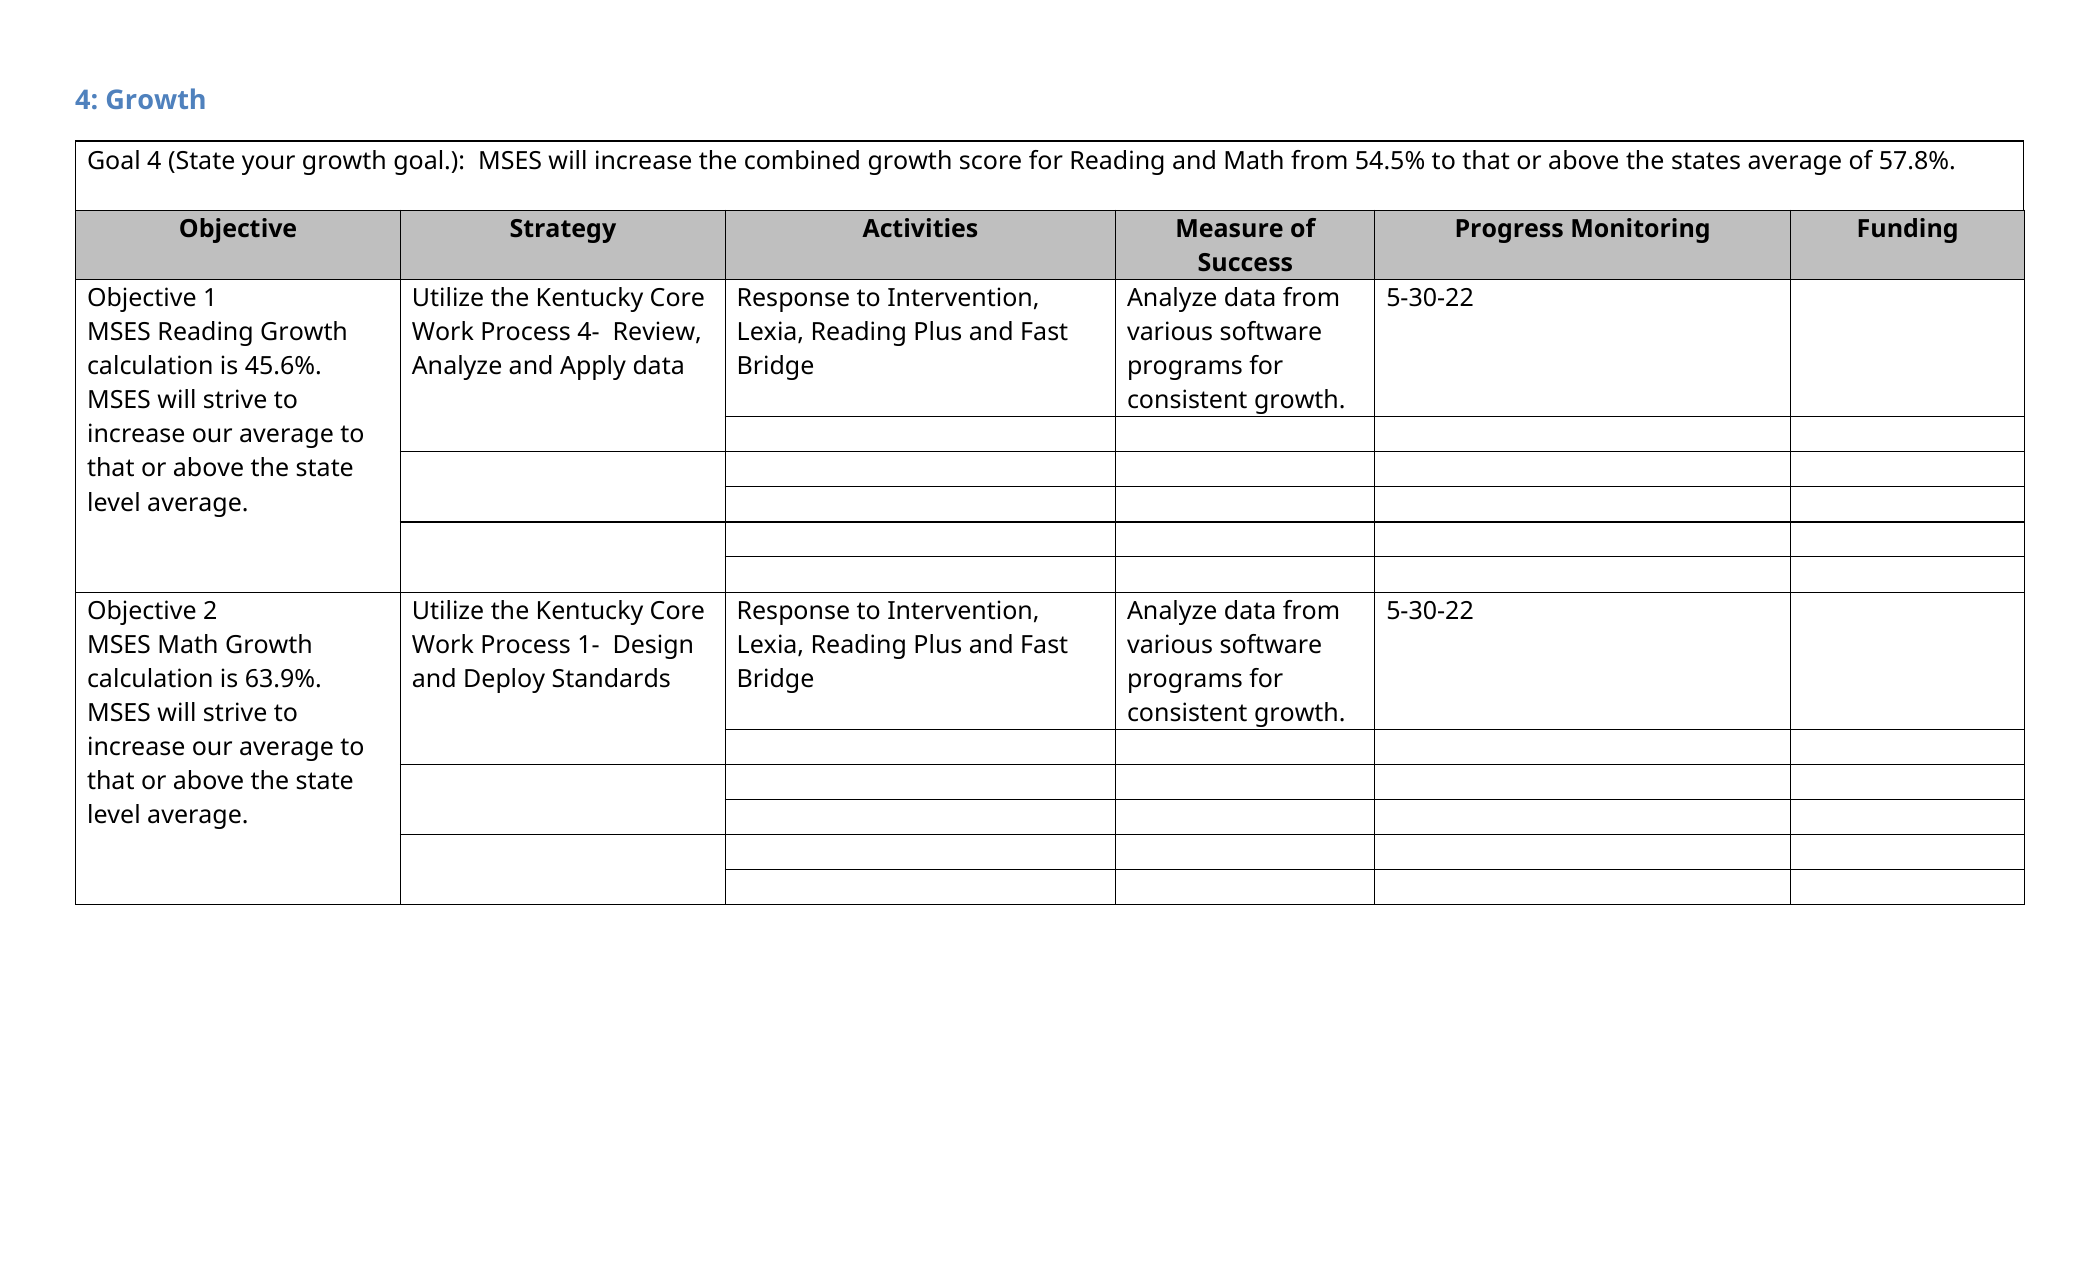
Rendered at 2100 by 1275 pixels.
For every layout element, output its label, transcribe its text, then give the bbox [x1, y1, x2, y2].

table_cell Response to Intervention, Lexia, Reading Plus and Fast Bridge [726, 593, 1115, 729]
table_cell [1791, 765, 2024, 799]
table_cell [1116, 835, 1374, 869]
table_cell [726, 835, 1115, 869]
table_cell [1375, 870, 1790, 904]
table_cell [1375, 557, 1790, 592]
table_cell Objective [76, 211, 400, 279]
table_cell [726, 557, 1115, 592]
table_cell Measure of Success [1116, 211, 1374, 279]
table_cell [1791, 835, 2024, 869]
table_cell Objective 1 MSES Reading Growth calculation is 45.6%. MSES will strive to increase our average to that or above the state level average. [76, 280, 400, 592]
table_cell [1116, 800, 1374, 834]
table_cell [1375, 835, 1790, 869]
table_cell [1791, 523, 2024, 556]
table_cell Utilize the Kentucky Core Work Process 4- Review, Analyze and Apply data [401, 280, 725, 451]
table_cell [401, 765, 725, 834]
table_cell [1116, 523, 1374, 556]
table_cell [401, 452, 725, 521]
table_cell Strategy [401, 211, 725, 279]
table_cell [1791, 557, 2024, 592]
table_cell [1791, 280, 2024, 416]
table_cell 5-30-22 [1375, 280, 1790, 416]
table_cell [1116, 870, 1374, 904]
table_cell [1375, 452, 1790, 486]
table_cell Funding [1791, 211, 2024, 279]
table_cell [1116, 487, 1374, 521]
table_cell [1375, 765, 1790, 799]
table_cell Objective 2 MSES Math Growth calculation is 63.9%. MSES will strive to increase our average to that or above the state level average. [76, 593, 400, 904]
table_cell [1116, 765, 1374, 799]
table_cell Utilize the Kentucky Core Work Process 1- Design and Deploy Standards [401, 593, 725, 764]
table_cell [1375, 487, 1790, 521]
table_cell [401, 835, 725, 904]
table_cell [1791, 487, 2024, 521]
table_cell Response to Intervention, Lexia, Reading Plus and Fast Bridge [726, 280, 1115, 416]
table_cell [1375, 800, 1790, 834]
table_cell [1791, 593, 2024, 729]
table_cell [401, 523, 725, 592]
table_cell [726, 487, 1115, 521]
table_cell [1791, 730, 2024, 764]
table_cell [1116, 417, 1374, 451]
table_cell Analyze data from various software programs for consistent growth. [1116, 280, 1374, 416]
table_cell [726, 452, 1115, 486]
table_cell Analyze data from various software programs for consistent growth. [1116, 593, 1374, 729]
table_cell [1116, 730, 1374, 764]
table_cell [726, 730, 1115, 764]
table_cell [726, 765, 1115, 799]
table_cell [726, 800, 1115, 834]
table_cell [726, 523, 1115, 556]
table_cell [1375, 417, 1790, 451]
table_cell [1375, 730, 1790, 764]
table_cell Progress Monitoring [1375, 211, 1790, 279]
table_cell [1791, 800, 2024, 834]
table_cell [1791, 870, 2024, 904]
table_cell 5-30-22 [1375, 593, 1790, 729]
table_cell [1116, 452, 1374, 486]
table_header Goal 4 (State your growth goal.): MSES will increase the combined growth score for Reading and Math from 54.5% to that or above the states average of 57.8%. [76, 142, 2023, 209]
table_cell [1375, 523, 1790, 556]
table_cell [726, 417, 1115, 451]
subtitle 4: Growth [75, 81, 2025, 118]
table_cell [1116, 557, 1374, 592]
table_cell [1791, 452, 2024, 486]
table_cell [726, 870, 1115, 904]
table_cell Activities [726, 211, 1115, 279]
table_cell [1791, 417, 2024, 451]
